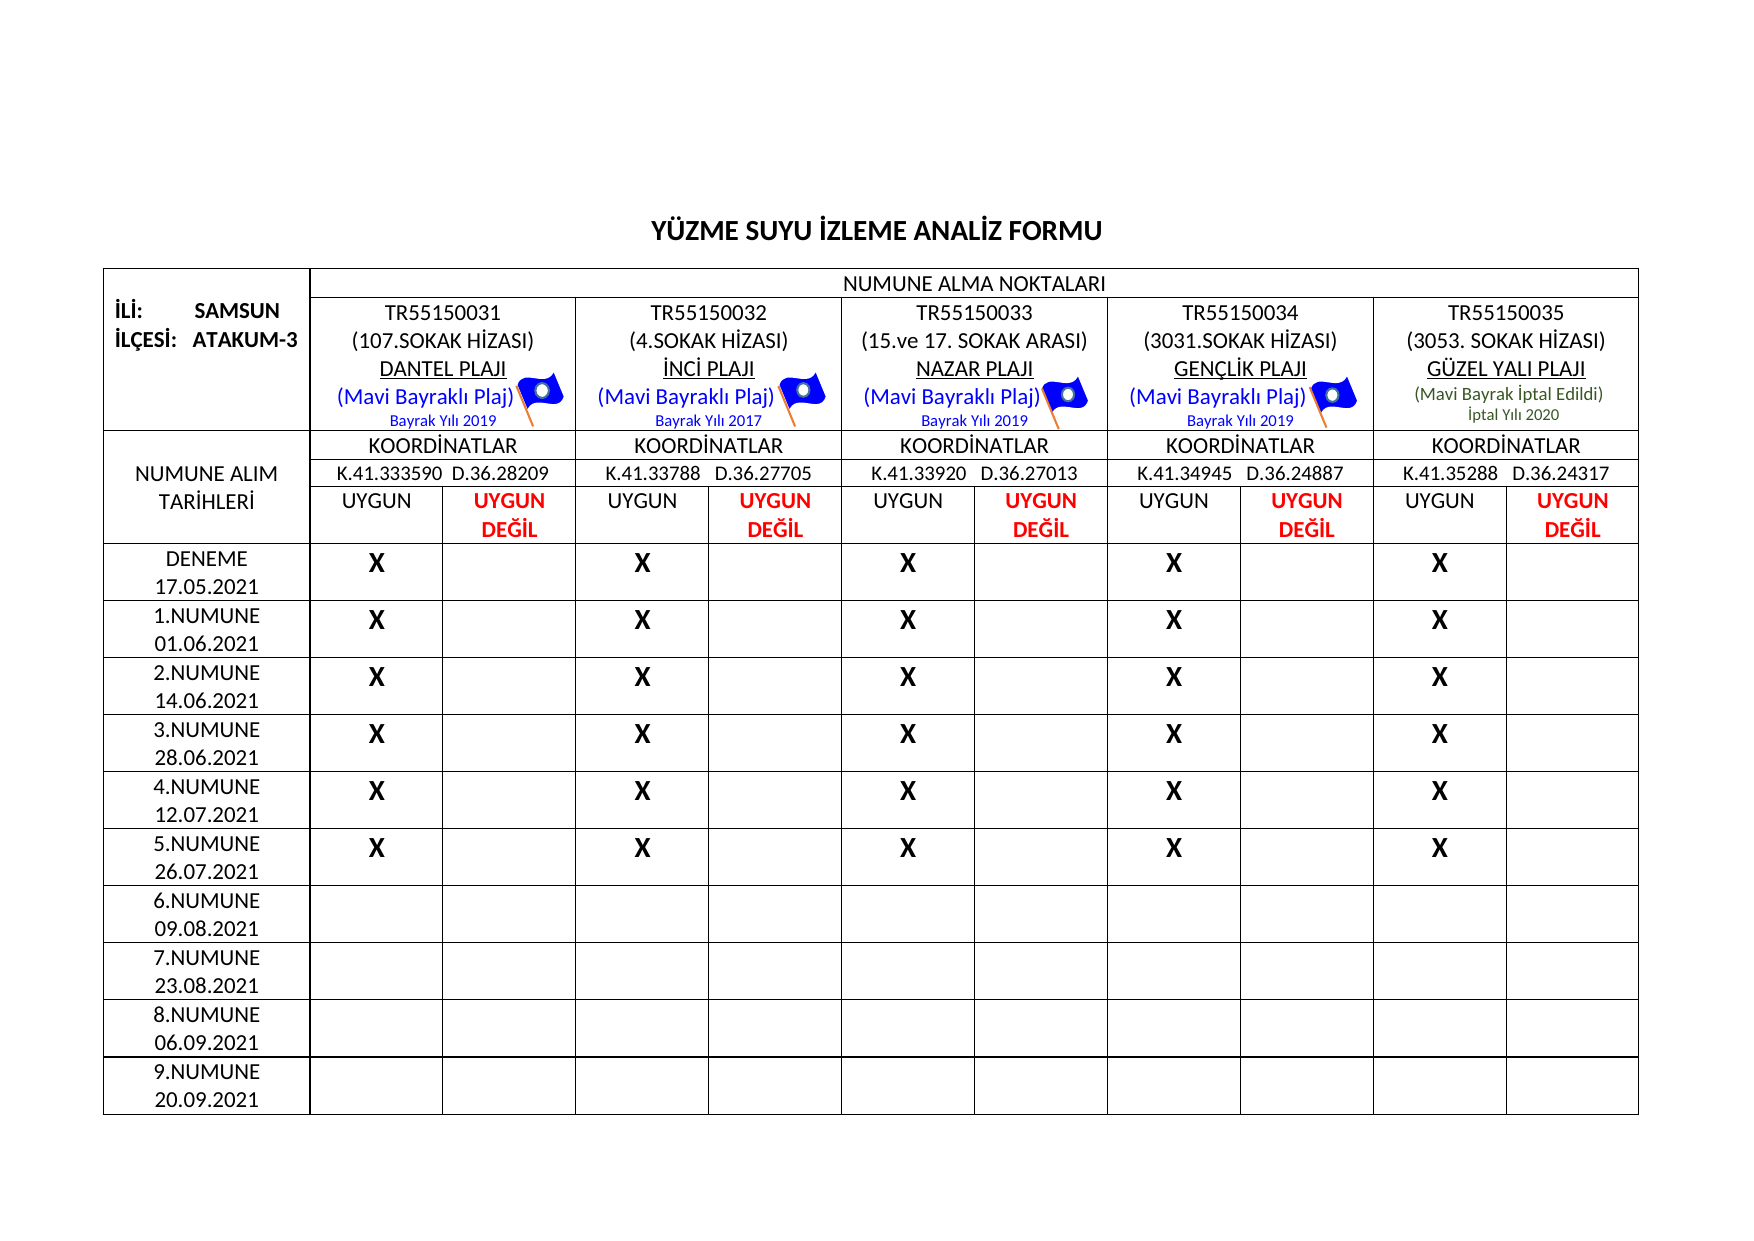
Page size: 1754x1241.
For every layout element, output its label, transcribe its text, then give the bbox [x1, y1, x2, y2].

table_cell [975, 1058, 1107, 1113]
table_cell [1507, 544, 1638, 600]
table_cell X [576, 715, 708, 771]
table_cell [1241, 1000, 1373, 1056]
table_cell UYGUN DEĞİL [1507, 487, 1638, 543]
table_cell [443, 886, 575, 942]
table_cell 4.NUMUNE 12.07.2021 [104, 772, 309, 828]
table_cell [1507, 601, 1638, 657]
table_cell [709, 829, 841, 885]
table_cell [443, 715, 575, 771]
table_cell X [311, 715, 442, 771]
table_cell [1108, 1000, 1240, 1056]
table_cell [1241, 829, 1373, 885]
table_cell [1507, 715, 1638, 771]
table_cell K.41.34945 D.36.24887 [1108, 460, 1373, 486]
table_cell 9.NUMUNE 20.09.2021 [104, 1058, 309, 1113]
table_cell [1507, 658, 1638, 714]
table_cell 8.NUMUNE 06.09.2021 [104, 1000, 309, 1056]
table_cell [1374, 1058, 1506, 1113]
table_cell X [842, 772, 974, 828]
table_cell [443, 1000, 575, 1056]
table_cell UYGUN [576, 487, 708, 543]
table_header NUMUNE ALMA NOKTALARI [311, 269, 1638, 297]
table_cell DENEME 17.05.2021 [104, 544, 309, 600]
table_cell X [311, 772, 442, 828]
table_cell [576, 886, 708, 942]
table_cell [975, 715, 1107, 771]
table_cell TR55150031 (107.SOKAK HİZASI) DANTEL PLAJI (Mavi Bayraklı Plaj) Bayrak Yılı 2019 [311, 298, 575, 430]
table_cell TR55150033 (15.ve 17. SOKAK ARASI) NAZAR PLAJI (Mavi Bayraklı Plaj) Bayrak Yılı 2019 [842, 298, 1107, 430]
table_cell X [1374, 601, 1506, 657]
table_header İLİ: SAMSUN İLÇESİ: ATAKUM-3 [104, 269, 309, 430]
table_cell [1241, 886, 1373, 942]
table_cell X [842, 715, 974, 771]
table_cell [1241, 601, 1373, 657]
table_cell X [1108, 829, 1240, 885]
table_cell [443, 1058, 575, 1113]
table_cell [443, 658, 575, 714]
table_cell [311, 1000, 442, 1056]
table_cell 3.NUMUNE 28.06.2021 [104, 715, 309, 771]
table_cell [975, 544, 1107, 600]
table_cell K.41.33920 D.36.27013 [842, 460, 1107, 486]
table_cell TR55150032 (4.SOKAK HİZASI) İNCİ PLAJI (Mavi Bayraklı Plaj) Bayrak Yılı 2017 [576, 298, 841, 430]
table_cell UYGUN [1374, 487, 1506, 543]
table_cell [1241, 658, 1373, 714]
table_cell [1241, 715, 1373, 771]
table_cell [709, 1000, 841, 1056]
table_cell UYGUN DEĞİL [443, 487, 575, 543]
table_cell X [1108, 544, 1240, 600]
table_cell KOORDİNATLAR [1374, 431, 1638, 459]
table_cell X [311, 544, 442, 600]
table_cell [576, 943, 708, 999]
table_cell X [1374, 715, 1506, 771]
table_cell [975, 943, 1107, 999]
table_cell [975, 601, 1107, 657]
table_cell KOORDİNATLAR [576, 431, 841, 459]
table_cell [709, 886, 841, 942]
table_cell UYGUN DEĞİL [975, 487, 1107, 543]
table_cell X [1108, 772, 1240, 828]
table_cell [842, 943, 974, 999]
table_cell X [576, 772, 708, 828]
table_cell X [1374, 772, 1506, 828]
table_cell 6.NUMUNE 09.08.2021 [104, 886, 309, 942]
table_cell [709, 658, 841, 714]
table_cell X [842, 829, 974, 885]
table_cell KOORDİNATLAR [1108, 431, 1373, 459]
table_cell [576, 1058, 708, 1113]
table_cell [1241, 1058, 1373, 1113]
table_cell X [1374, 658, 1506, 714]
table_cell [576, 1000, 708, 1056]
table_cell [443, 544, 575, 600]
table_cell 2.NUMUNE 14.06.2021 [104, 658, 309, 714]
table_cell KOORDİNATLAR [842, 431, 1107, 459]
table_cell K.41.35288 D.36.24317 [1374, 460, 1638, 486]
table_cell UYGUN DEĞİL [1241, 487, 1373, 543]
table_cell [311, 943, 442, 999]
table_cell X [311, 658, 442, 714]
table_cell [1108, 886, 1240, 942]
table_cell [443, 829, 575, 885]
table_cell [311, 886, 442, 942]
table_cell [709, 772, 841, 828]
table_cell UYGUN [842, 487, 974, 543]
table_cell X [842, 601, 974, 657]
table_cell [842, 886, 974, 942]
table_cell X [1108, 715, 1240, 771]
table_cell [1241, 772, 1373, 828]
table_cell X [842, 658, 974, 714]
table_cell [443, 772, 575, 828]
table_cell [975, 772, 1107, 828]
table_cell [1374, 886, 1506, 942]
table_cell UYGUN [311, 487, 442, 543]
table_cell [709, 715, 841, 771]
table_cell [709, 943, 841, 999]
table_cell X [1108, 658, 1240, 714]
table_cell [1108, 943, 1240, 999]
table_cell X [576, 601, 708, 657]
table_cell [443, 601, 575, 657]
table_cell [975, 1000, 1107, 1056]
table_cell X [576, 544, 708, 600]
table_cell X [576, 658, 708, 714]
table_cell [1108, 1058, 1240, 1113]
table_cell [709, 544, 841, 600]
table_cell [1241, 544, 1373, 600]
table_cell X [1374, 829, 1506, 885]
table_cell NUMUNE ALIM TARİHLERİ [104, 431, 309, 543]
table_cell [1374, 1000, 1506, 1056]
table_cell [842, 1058, 974, 1113]
table_cell [709, 601, 841, 657]
table_cell [1507, 1058, 1638, 1113]
table_cell [1507, 1000, 1638, 1056]
table_cell K.41.333590 D.36.28209 [311, 460, 575, 486]
table_cell UYGUN DEĞİL [709, 487, 841, 543]
table_cell [1241, 943, 1373, 999]
table_cell [311, 1058, 442, 1113]
table_cell [1507, 829, 1638, 885]
table_cell [1507, 886, 1638, 942]
table_cell [709, 1058, 841, 1113]
table_cell TR55150035 (3053. SOKAK HİZASI) GÜZEL YALI PLAJI (Mavi Bayrak İptal Edildi) İptal Yılı 2020 [1374, 298, 1638, 430]
table_cell [1374, 943, 1506, 999]
table_cell TR55150034 (3031.SOKAK HİZASI) GENÇLİK PLAJI (Mavi Bayraklı Plaj) Bayrak Yılı 2019 [1108, 298, 1373, 430]
table_cell X [311, 829, 442, 885]
table_cell [1507, 943, 1638, 999]
table_cell X [1374, 544, 1506, 600]
table_cell X [842, 544, 974, 600]
table_cell KOORDİNATLAR [311, 431, 575, 459]
table_cell [975, 886, 1107, 942]
table_cell X [576, 829, 708, 885]
table_cell 5.NUMUNE 26.07.2021 [104, 829, 309, 885]
table_cell [975, 829, 1107, 885]
table_cell [443, 943, 575, 999]
table_cell [1507, 772, 1638, 828]
table_cell 7.NUMUNE 23.08.2021 [104, 943, 309, 999]
table_cell K.41.33788 D.36.27705 [576, 460, 841, 486]
table_cell X [311, 601, 442, 657]
table_cell 1.NUMUNE 01.06.2021 [104, 601, 309, 657]
table_cell UYGUN [1108, 487, 1240, 543]
table_cell [975, 658, 1107, 714]
text YÜZME SUYU İZLEME ANALİZ FORMU [148, 212, 1606, 248]
table_cell [842, 1000, 974, 1056]
table_cell X [1108, 601, 1240, 657]
